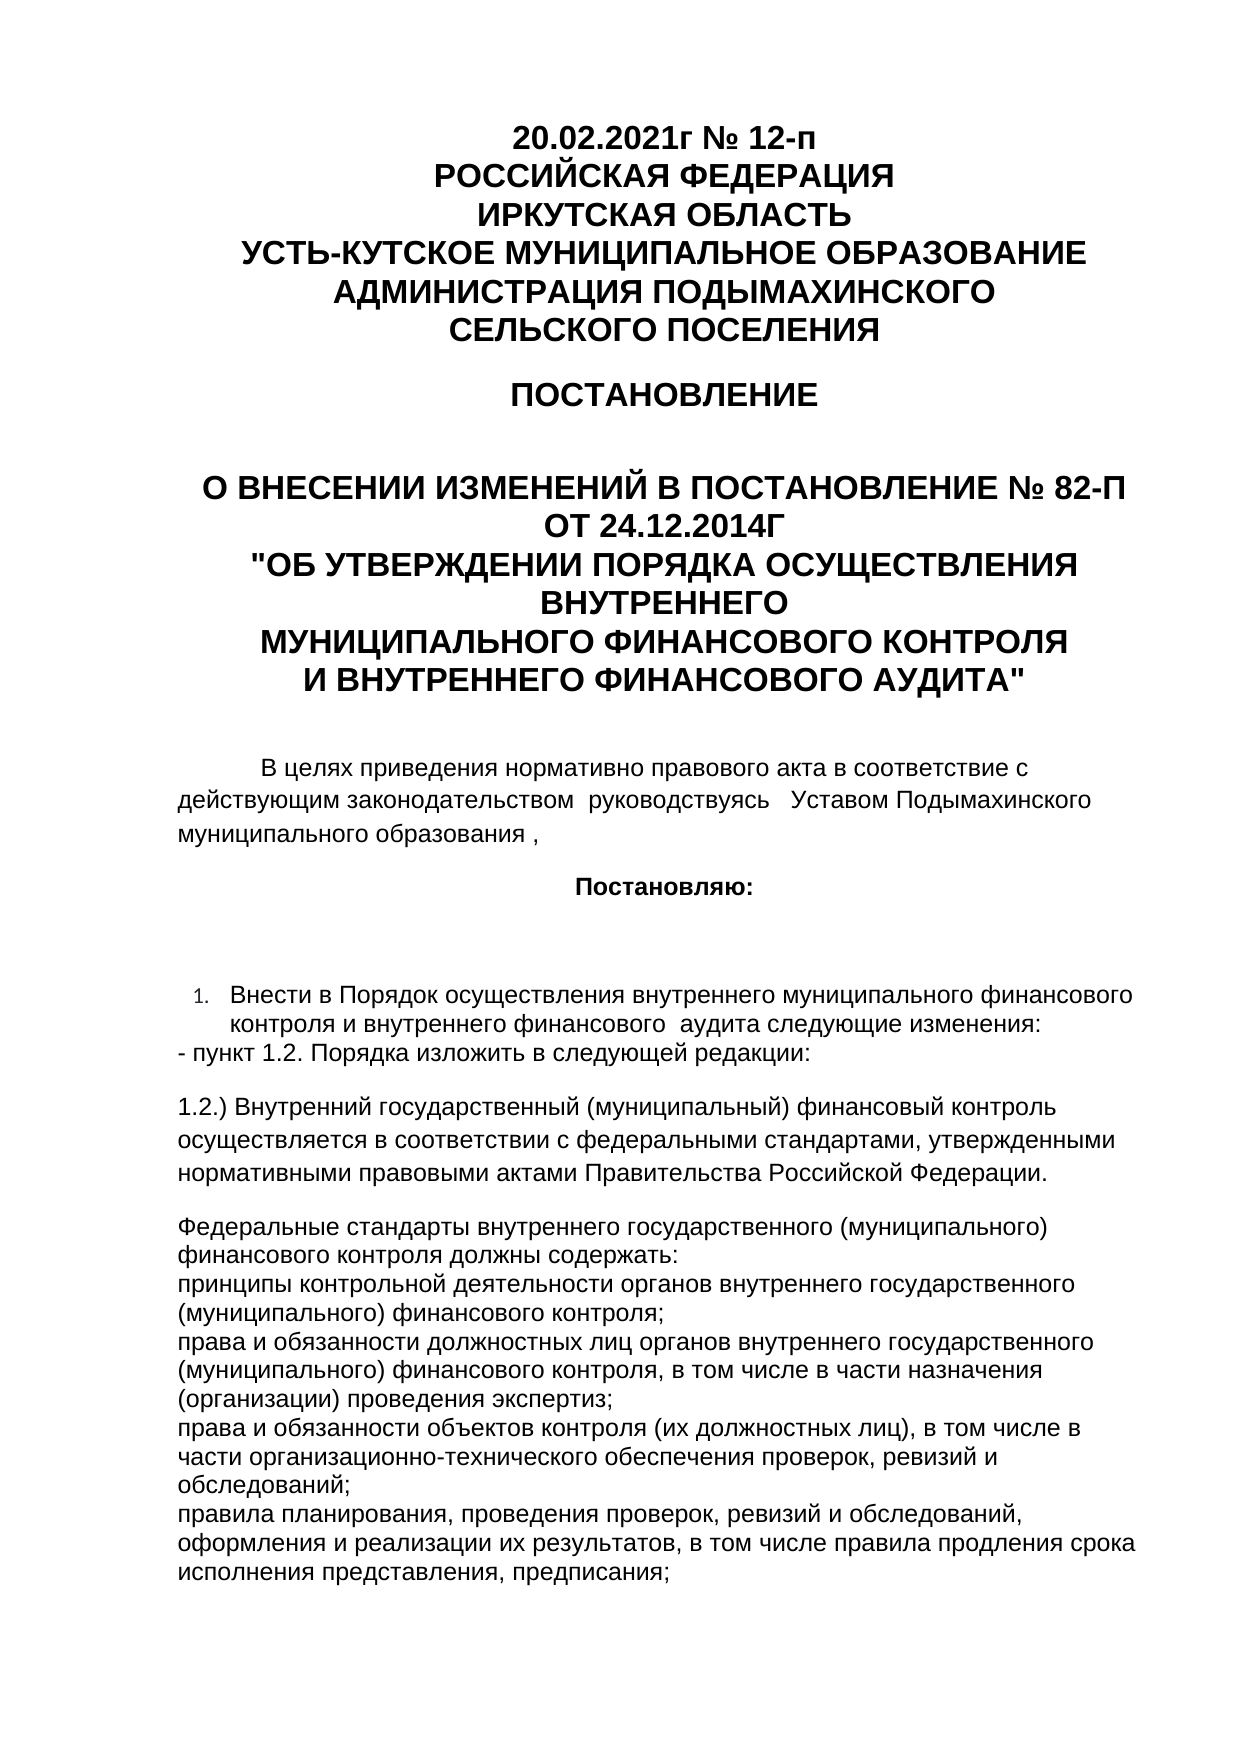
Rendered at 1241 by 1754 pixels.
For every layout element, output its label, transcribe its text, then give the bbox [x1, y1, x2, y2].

text правила планирования, проведения проверок, ревизий и обследований, оформления и реализации их результатов, в том числе правила продления срока исполнения представления, предписания; [177, 1499, 1152, 1586]
text - пункт 1.2. Порядка изложить в следующей редакции: [177, 1038, 1152, 1067]
text Постановляю: [177, 872, 1152, 901]
text СЕЛЬСКОГО ПОСЕЛЕНИЯ [177, 310, 1152, 349]
subtitle "ОБ УТВЕРЖДЕНИИ ПОРЯДКА ОСУЩЕСТВЛЕНИЯ ВНУТРЕННЕГО [177, 545, 1152, 622]
text АДМИНИСТРАЦИЯ ПОДЫМАХИНСКОГО [177, 272, 1152, 310]
subtitle Внести в Порядок осуществления внутреннего муниципального финансового контроля и внутреннего финансового аудита следующие изменения: [192, 980, 1152, 1038]
text ПОСТАНОВЛЕНИЕ [177, 375, 1152, 413]
text права и обязанности должностных лиц органов внутреннего государственного (муниципального) финансового контроля, в том числе в части назначения (организации) проведения экспертиз; [177, 1327, 1152, 1413]
text 20.02.2021г № 12-п [177, 118, 1152, 157]
subtitle И ВНУТРЕННЕГО ФИНАНСОВОГО АУДИТА" [177, 660, 1152, 699]
text О ВНЕСЕНИИ ИЗМЕНЕНИЙ В ПОСТАНОВЛЕНИЕ № 82-П ОТ 24.12.2014Г [177, 468, 1152, 545]
subtitle МУНИЦИПАЛЬНОГО ФИНАНСОВОГО КОНТРОЛЯ [177, 622, 1152, 660]
text 1.2.) Внутренний государственный (муниципальный) финансовый контроль осуществляется в соответствии с федеральными стандартами, утвержденными нормативными правовыми актами Правительства Российской Федерации. [177, 1092, 1152, 1187]
text УСТЬ-КУТСКОЕ МУНИЦИПАЛЬНОЕ ОБРАЗОВАНИЕ [177, 233, 1152, 272]
text РОССИЙСКАЯ ФЕДЕРАЦИЯ [177, 157, 1152, 195]
text права и обязанности объектов контроля (их должностных лиц), в том числе в части организационно-технического обеспечения проверок, ревизий и обследований; [177, 1413, 1152, 1499]
text ИРКУТСКАЯ ОБЛАСТЬ [177, 195, 1152, 233]
text Федеральные стандарты внутреннего государственного (муниципального) финансового контроля должны содержать: [177, 1212, 1152, 1269]
text принципы контрольной деятельности органов внутреннего государственного (муниципального) финансового контроля; [177, 1269, 1152, 1327]
text В целях приведения нормативно правового акта в соответствие с действующим законодательством руководствуясь Уставом Подымахинского муниципального образования , [177, 752, 1152, 847]
